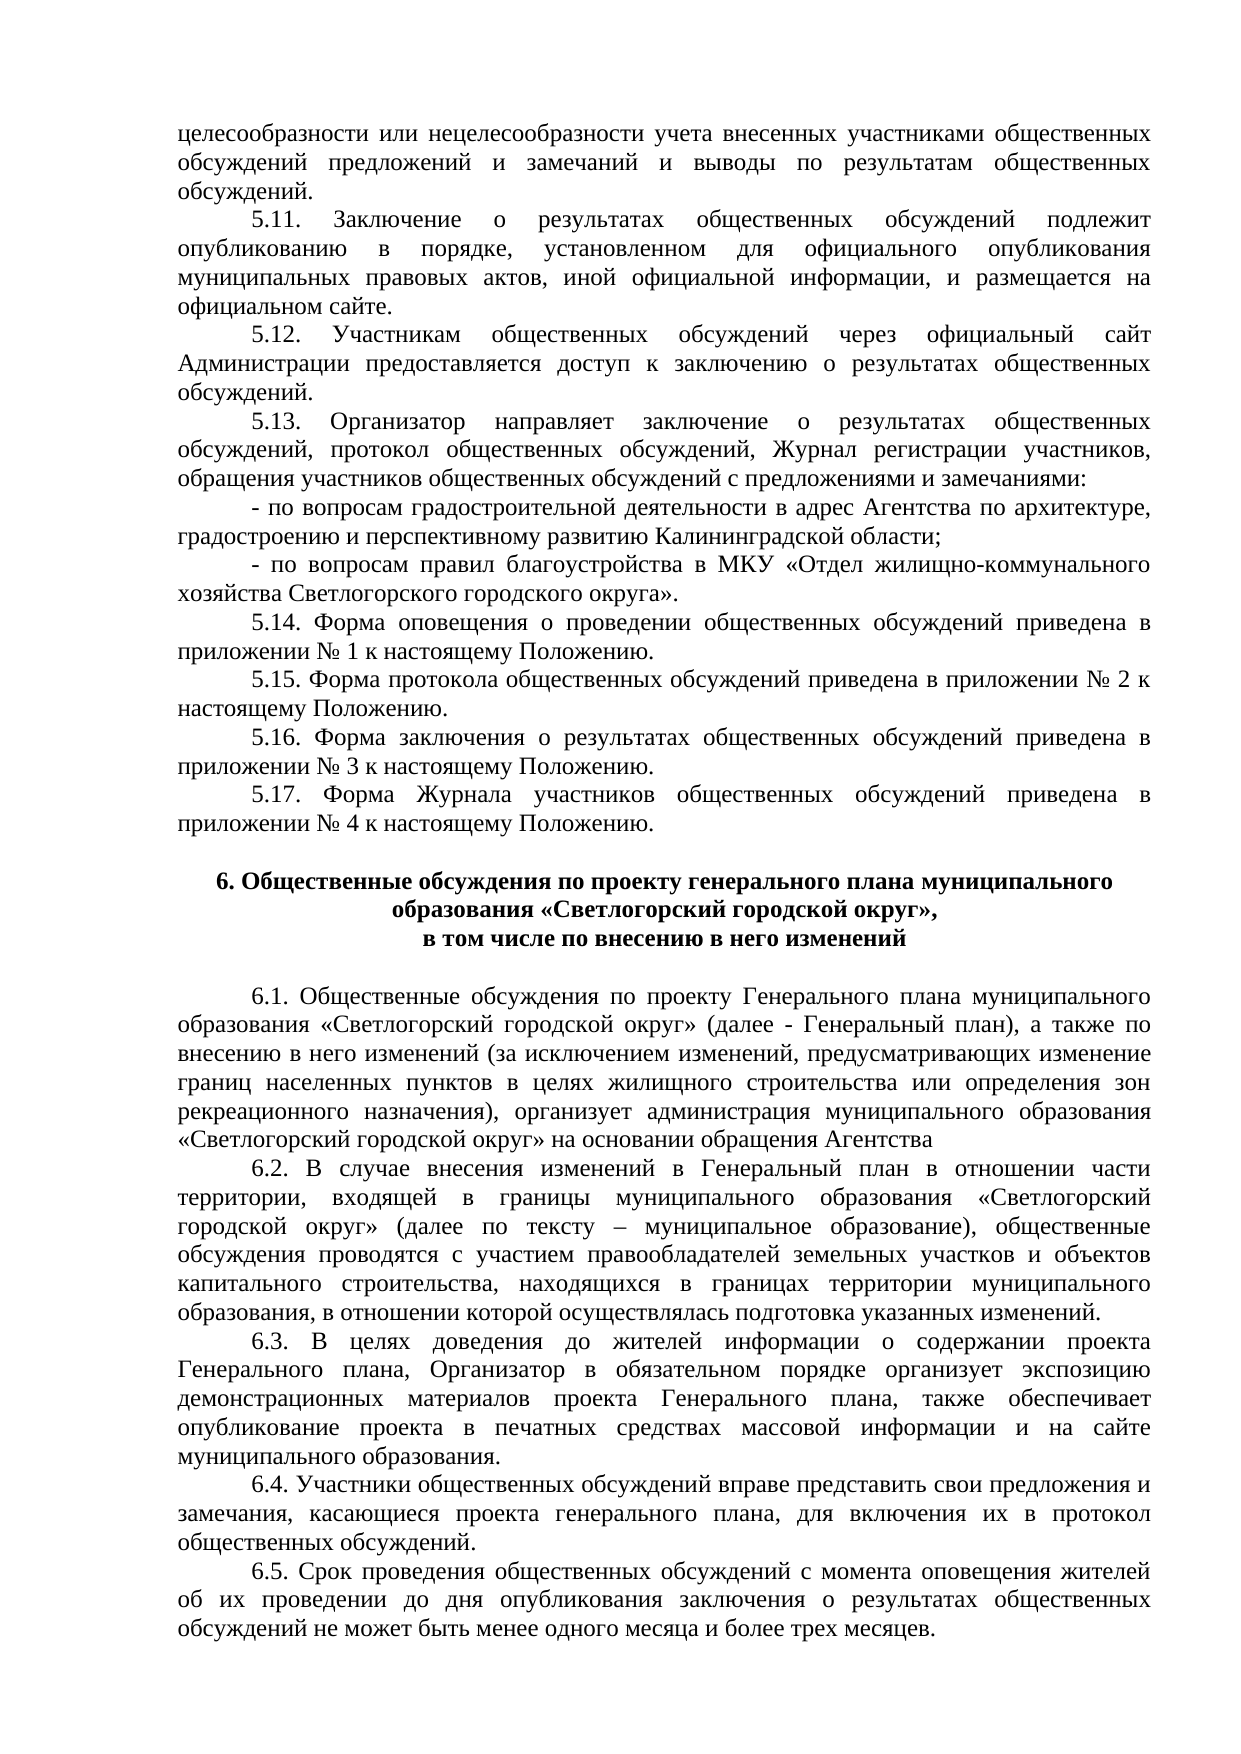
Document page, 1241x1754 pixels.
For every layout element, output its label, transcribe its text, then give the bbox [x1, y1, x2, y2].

text - по вопросам правил благоустройства в МКУ «Отдел жилищно-коммунального хозяйства Светлогорского городского округа». [177, 549, 1152, 607]
text 5.15. Форма протокола общественных обсуждений приведена в приложении № 2 к настоящему Положению. [177, 664, 1152, 722]
text 6. Общественные обсуждения по проекту генерального плана муниципального образования «Светлогорский городской округ», [177, 866, 1152, 923]
text 5.16. Форма заключения о результатах общественных обсуждений приведена в приложении № 3 к настоящему Положению. [177, 722, 1152, 779]
text 5.11. Заключение о результатах общественных обсуждений подлежит опубликованию в порядке, установленном для официального опубликования муниципальных правовых актов, иной официальной информации, и размещается на официальном сайте. [177, 204, 1152, 319]
text 5.12. Участникам общественных обсуждений через официальный сайт Администрации предоставляется доступ к заключению о результатах общественных обсуждений. [177, 319, 1152, 406]
text 6.2. В случае внесения изменений в Генеральный план в отношении части территории, входящей в границы муниципального образования «Светлогорский городской округ» (далее по тексту – муниципальное образование), общественные обсуждения проводятся с участием правообладателей земельных участков и объектов капитального строительства, находящихся в границах территории муниципального образования, в отношении которой осуществлялась подготовка указанных изменений. [177, 1153, 1152, 1326]
text 6.3. В целях доведения до жителей информации о содержании проекта Генерального плана, Организатор в обязательном порядке организует экспозицию демонстрационных материалов проекта Генерального плана, также обеспечивает опубликование проекта в печатных средствах массовой информации и на сайте муниципального образования. [177, 1326, 1152, 1469]
text 5.14. Форма оповещения о проведении общественных обсуждений приведена в приложении № 1 к настоящему Положению. [177, 607, 1152, 664]
text в том числе по внесению в него изменений [177, 923, 1152, 952]
text 6.4. Участники общественных обсуждений вправе представить свои предложения и замечания, касающиеся проекта генерального плана, для включения их в протокол общественных обсуждений. [177, 1469, 1152, 1556]
text 6.1. Общественные обсуждения по проекту Генерального плана муниципального образования «Светлогорский городской округ» (далее - Генеральный план), а также по внесению в него изменений (за исключением изменений, предусматривающих изменение границ населенных пунктов в целях жилищного строительства или определения зон рекреационного назначения), организует администрация муниципального образования «Светлогорский городской округ» на основании обращения Агентства [177, 981, 1152, 1153]
text 5.13. Организатор направляет заключение о результатах общественных обсуждений, протокол общественных обсуждений, Журнал регистрации участников, обращения участников общественных обсуждений с предложениями и замечаниями: [177, 406, 1152, 492]
text 5.17. Форма Журнала участников общественных обсуждений приведена в приложении № 4 к настоящему Положению. [177, 779, 1152, 837]
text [177, 118, 1152, 204]
text - по вопросам градостроительной деятельности в адрес Агентства по архитектуре, градостроению и перспективному развитию Калининградской области; [177, 492, 1152, 549]
text 6.5. Срок проведения общественных обсуждений с момента оповещения жителей об их проведении до дня опубликования заключения о результатах общественных обсуждений не может быть менее одного месяца и более трех месяцев. [177, 1556, 1152, 1642]
